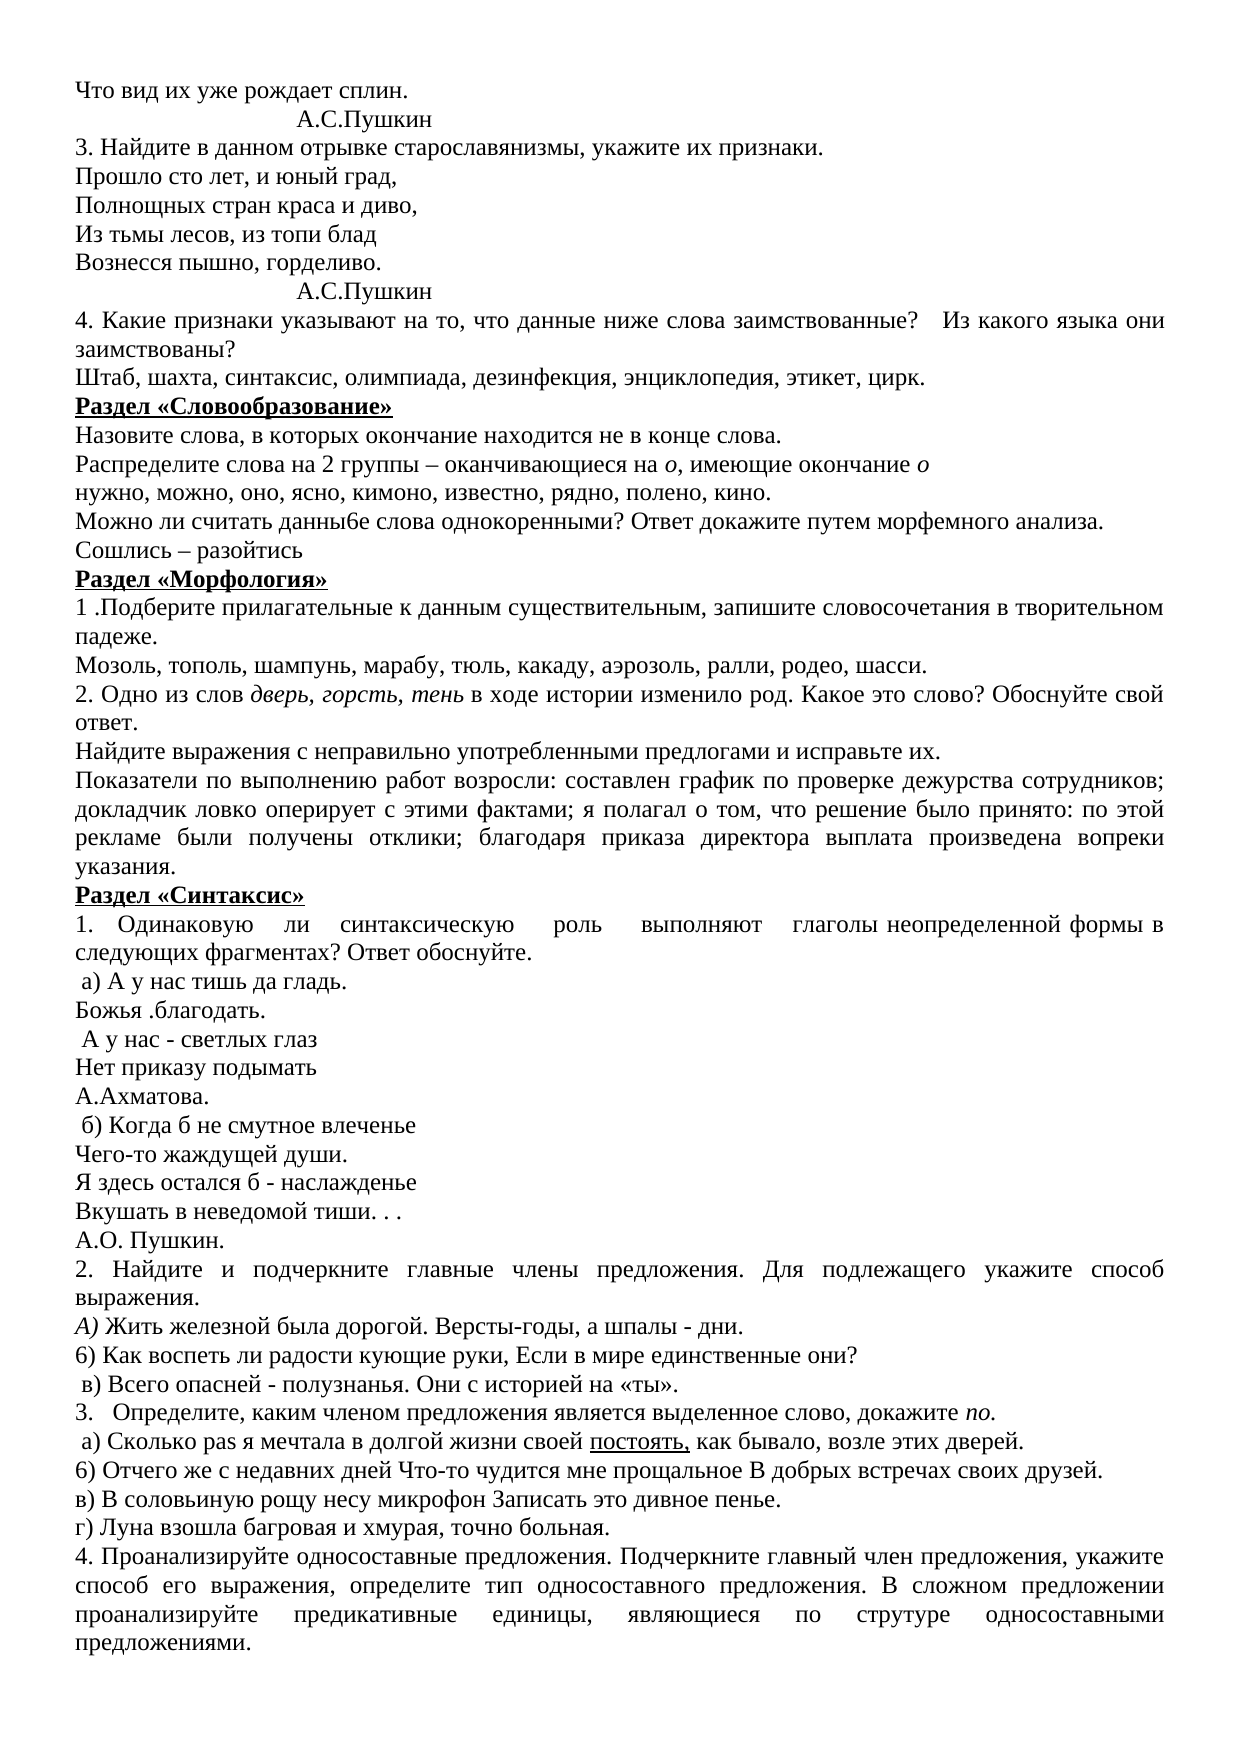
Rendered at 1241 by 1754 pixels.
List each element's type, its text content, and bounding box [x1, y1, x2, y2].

text Чего-то жаждущей души. [75, 1139, 1165, 1167]
text Прошло сто лет, и юный град, [75, 161, 1165, 190]
text 4. Проанализируйте односоставные предложения. Подчеркните главный член предложения, укажите способ его выражения, определите тип односоставного предложения. В сложном предложении проанализируйте предикативные единицы, являющиеся по струтуре односоставными предложениями. [75, 1541, 1165, 1656]
text Назовите слова, в которых окончание находится не в конце слова. [75, 420, 1165, 449]
text Можно ли считать данны6е слова однокоренными? Ответ докажите путем морфемного анализа. [75, 506, 1165, 535]
text 2. Одно из слов дверь, горсть, тень в ходе истории изменило род. Какое это слово? Обоснуйте свой ответ. [75, 679, 1165, 736]
text Что вид их уже рождает сплин. [75, 75, 1165, 104]
text А.О. Пушкин. [75, 1225, 1165, 1254]
text А.С.Пушкин [222, 104, 1165, 132]
text А) Жить железной была дорогой. Версты-годы, а шпалы - дни. [75, 1311, 1165, 1340]
text Раздел «Морфология» [75, 564, 1165, 592]
text Полнощных стран краса и диво, [75, 190, 1165, 219]
text Найдите выражения с неправильно употребленными предлогами и исправьте их. [75, 736, 1165, 765]
text Вкушать в неведомой тиши. . . [75, 1196, 1165, 1225]
text А.Ахматова. [75, 1081, 1165, 1110]
text А у нас - светлых глаз [75, 1024, 1165, 1052]
text в) Всего опасней - полузнанья. Они с историей на «ты». [75, 1369, 1165, 1397]
text 6) Отчего же с недавних дней Что-то чудится мне прощальное В добрых встречах своих друзей. [75, 1455, 1165, 1484]
text 1. Одинаковую ли синтаксическую роль выполняют глаголы неопределенной формы в следующих фрагментах? Ответ обоснуйте. [75, 909, 1165, 966]
text б) Когда б не смутное влеченье [75, 1110, 1165, 1139]
text а) А у нас тишь да гладь. [75, 966, 1165, 995]
text 4. Какие признаки указывают на то, что данные ниже слова заимствованные? Из какого языка они заимствованы? [75, 305, 1165, 362]
text 1 .Подберите прилагательные к данным существительным, запишите словосочетания в творительном падеже. [75, 592, 1165, 650]
text нужно, можно, оно, ясно, кимоно, известно, рядно, полено, кино. [75, 477, 1165, 506]
text Мозоль, тополь, шампунь, марабу, тюль, какаду, аэрозоль, ралли, родео, шасси. [75, 650, 1165, 679]
text Раздел «Словообразование» [75, 391, 1165, 420]
text 6) Как воспеть ли радости кующие руки, Если в мире единственные они? [75, 1340, 1165, 1369]
text Божья .благодать. [75, 995, 1165, 1024]
text Показатели по выполнению работ возросли: составлен график по проверке дежурства сотрудников; докладчик ловко оперирует с этими фактами; я полагал о том, что решение было принято: по этой рекламе были получены отклики; благодаря приказа директора выплата произведена вопреки указания. [75, 765, 1165, 880]
text Раздел «Синтаксис» [75, 880, 1165, 909]
text 3. Определите, каким членом предложения является выделенное слово, докажите по. [75, 1397, 1165, 1426]
text Я здесь остался б - наслажденье [75, 1167, 1165, 1196]
text Штаб, шахта, синтаксис, олимпиада, дезинфекция, энциклопедия, этикет, цирк. [75, 362, 1165, 391]
text 2. Найдите и подчеркните главные члены предложения. Для подлежащего укажите способ выражения. [75, 1254, 1165, 1311]
text А.С.Пушкин [222, 276, 1165, 305]
text а) Сколько pas я мечтала в долгой жизни своей постоять, как бывало, возле этих дверей. [75, 1426, 1165, 1455]
text Распределите слова на 2 группы – оканчивающиеся на о, имеющие окончание о [75, 449, 1165, 477]
text в) В соловьиную рощу несу микрофон Записать это дивное пенье. [75, 1484, 1165, 1512]
text Вознесся пышно, горделиво. [75, 247, 1165, 276]
text г) Луна взошла багровая и хмурая, точно больная. [75, 1512, 1165, 1541]
text 3. Найдите в данном отрывке старославянизмы, укажите их признаки. [75, 132, 1165, 161]
text Нет приказу подымать [75, 1052, 1165, 1081]
text Из тьмы лесов, из топи блад [75, 219, 1165, 247]
text Сошлись – разойтись [75, 535, 1165, 564]
